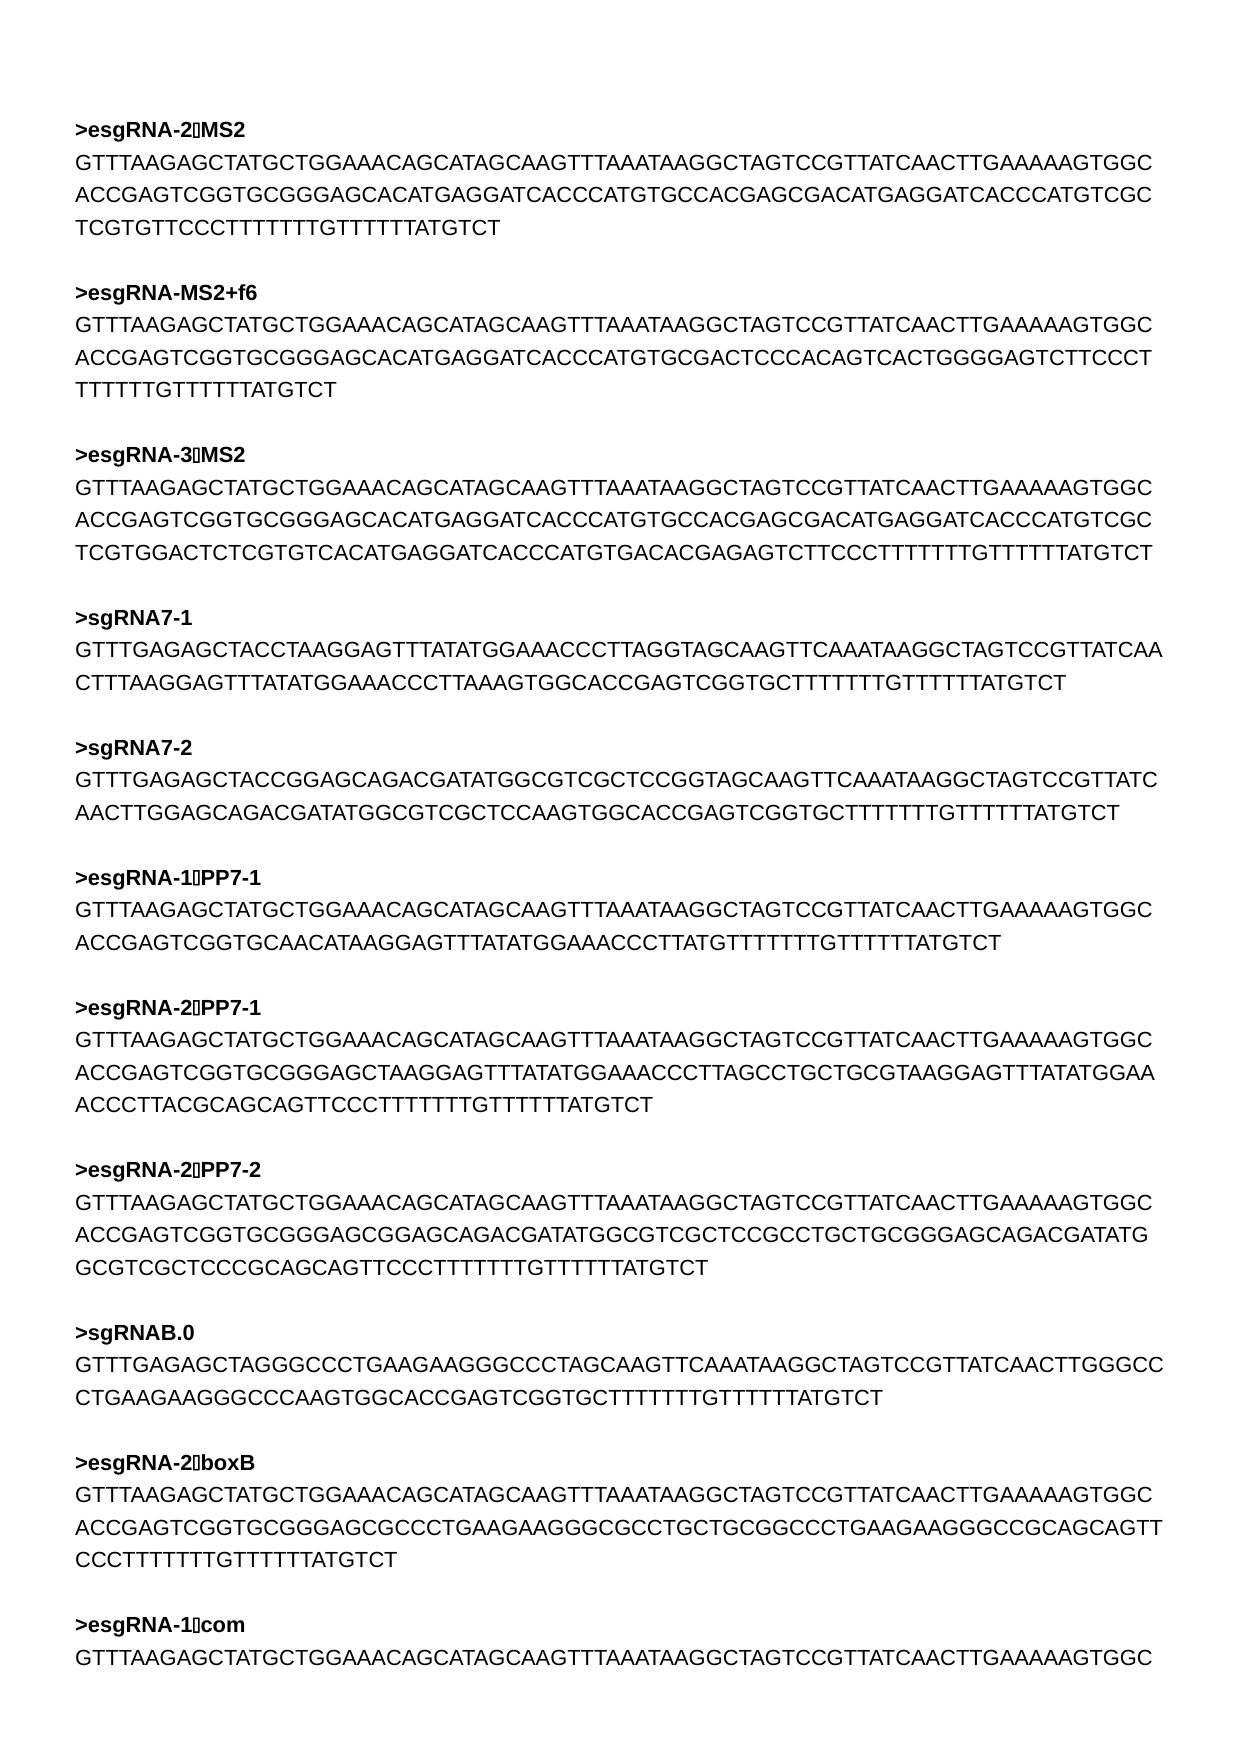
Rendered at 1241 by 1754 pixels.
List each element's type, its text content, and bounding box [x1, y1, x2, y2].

text >sgRNAB.0 [75, 1316, 1165, 1348]
text GTTTAAGAGCTATGCTGGAAACAGCATAGCAAGTTTAAATAAGGCTAGTCCGTTATCAACTTGAAAAAGTGGCACCGAGTCGGTGCGGGAGCGGAGCAGACGATATGGCGTCGCTCCGCCTGCTGCGGGAGCAGACGATATGGCGTCGCTCCCGCAGCAGTTCCCTTTTTTTGTTTTTTATGTCT [75, 1186, 1165, 1283]
text >esgRNA-2MS2 [75, 113, 1165, 146]
text GTTTGAGAGCTAGGGCCCTGAAGAAGGGCCCTAGCAAGTTCAAATAAGGCTAGTCCGTTATCAACTTGGGCCCTGAAGAAGGGCCCAAGTGGCACCGAGTCGGTGCTTTTTTTGTTTTTTATGTCT [75, 1348, 1165, 1413]
text GTTTAAGAGCTATGCTGGAAACAGCATAGCAAGTTTAAATAAGGCTAGTCCGTTATCAACTTGAAAAAGTGGCACCGAGTCGGTGCAACATAAGGAGTTTATATGGAAACCCTTATGTTTTTTTGTTTTTTATGTCT [75, 893, 1165, 958]
text GTTTAAGAGCTATGCTGGAAACAGCATAGCAAGTTTAAATAAGGCTAGTCCGTTATCAACTTGAAAAAGTGGCACCGAGTCGGTGCGGGAGCGCCCTGAAGAAGGGCGCCTGCTGCGGCCCTGAAGAAGGGCCGCAGCAGTTCCCTTTTTTTGTTTTTTATGTCT [75, 1478, 1165, 1576]
text >sgRNA7-1 [75, 601, 1165, 633]
text GTTTGAGAGCTACCTAAGGAGTTTATATGGAAACCCTTAGGTAGCAAGTTCAAATAAGGCTAGTCCGTTATCAACTTTAAGGAGTTTATATGGAAACCCTTAAAGTGGCACCGAGTCGGTGCTTTTTTTGTTTTTTATGTCT [75, 633, 1165, 698]
text >sgRNA7-2 [75, 731, 1165, 763]
text >esgRNA-1PP7-1 [75, 861, 1165, 893]
text >esgRNA-2PP7-1 [75, 991, 1165, 1023]
text GTTTAAGAGCTATGCTGGAAACAGCATAGCAAGTTTAAATAAGGCTAGTCCGTTATCAACTTGAAAAAGTGGCACCGAGTCGGTGCGGGAGCTAAGGAGTTTATATGGAAACCCTTAGCCTGCTGCGTAAGGAGTTTATATGGAAACCCTTACGCAGCAGTTCCCTTTTTTTGTTTTTTATGTCT [75, 1023, 1165, 1121]
text GTTTGAGAGCTACCGGAGCAGACGATATGGCGTCGCTCCGGTAGCAAGTTCAAATAAGGCTAGTCCGTTATCAACTTGGAGCAGACGATATGGCGTCGCTCCAAGTGGCACCGAGTCGGTGCTTTTTTTGTTTTTTATGTCT [75, 763, 1165, 828]
text >esgRNA-MS2+f6 [75, 276, 1165, 308]
text GTTTAAGAGCTATGCTGGAAACAGCATAGCAAGTTTAAATAAGGCTAGTCCGTTATCAACTTGAAAAAGTGGCACCGAGTCGGTGCGGGAGCACATGAGGATCACCCATGTGCCACGAGCGACATGAGGATCACCCATGTCGCTCGTGGACTCTCGTGTCACATGAGGATCACCCATGTGACACGAGAGTCTTCCCTTTTTTTGTTTTTTATGTCT [75, 471, 1165, 568]
text >esgRNA-2PP7-2 [75, 1153, 1165, 1186]
text >esgRNA-1com [75, 1608, 1165, 1641]
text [75, 1641, 1165, 1673]
text GTTTAAGAGCTATGCTGGAAACAGCATAGCAAGTTTAAATAAGGCTAGTCCGTTATCAACTTGAAAAAGTGGCACCGAGTCGGTGCGGGAGCACATGAGGATCACCCATGTGCGACTCCCACAGTCACTGGGGAGTCTTCCCTTTTTTTGTTTTTTATGTCT [75, 308, 1165, 406]
text >esgRNA-2boxB [75, 1446, 1165, 1478]
text GTTTAAGAGCTATGCTGGAAACAGCATAGCAAGTTTAAATAAGGCTAGTCCGTTATCAACTTGAAAAAGTGGCACCGAGTCGGTGCGGGAGCACATGAGGATCACCCATGTGCCACGAGCGACATGAGGATCACCCATGTCGCTCGTGTTCCCTTTTTTTGTTTTTTATGTCT [75, 146, 1165, 243]
text >esgRNA-3MS2 [75, 438, 1165, 471]
